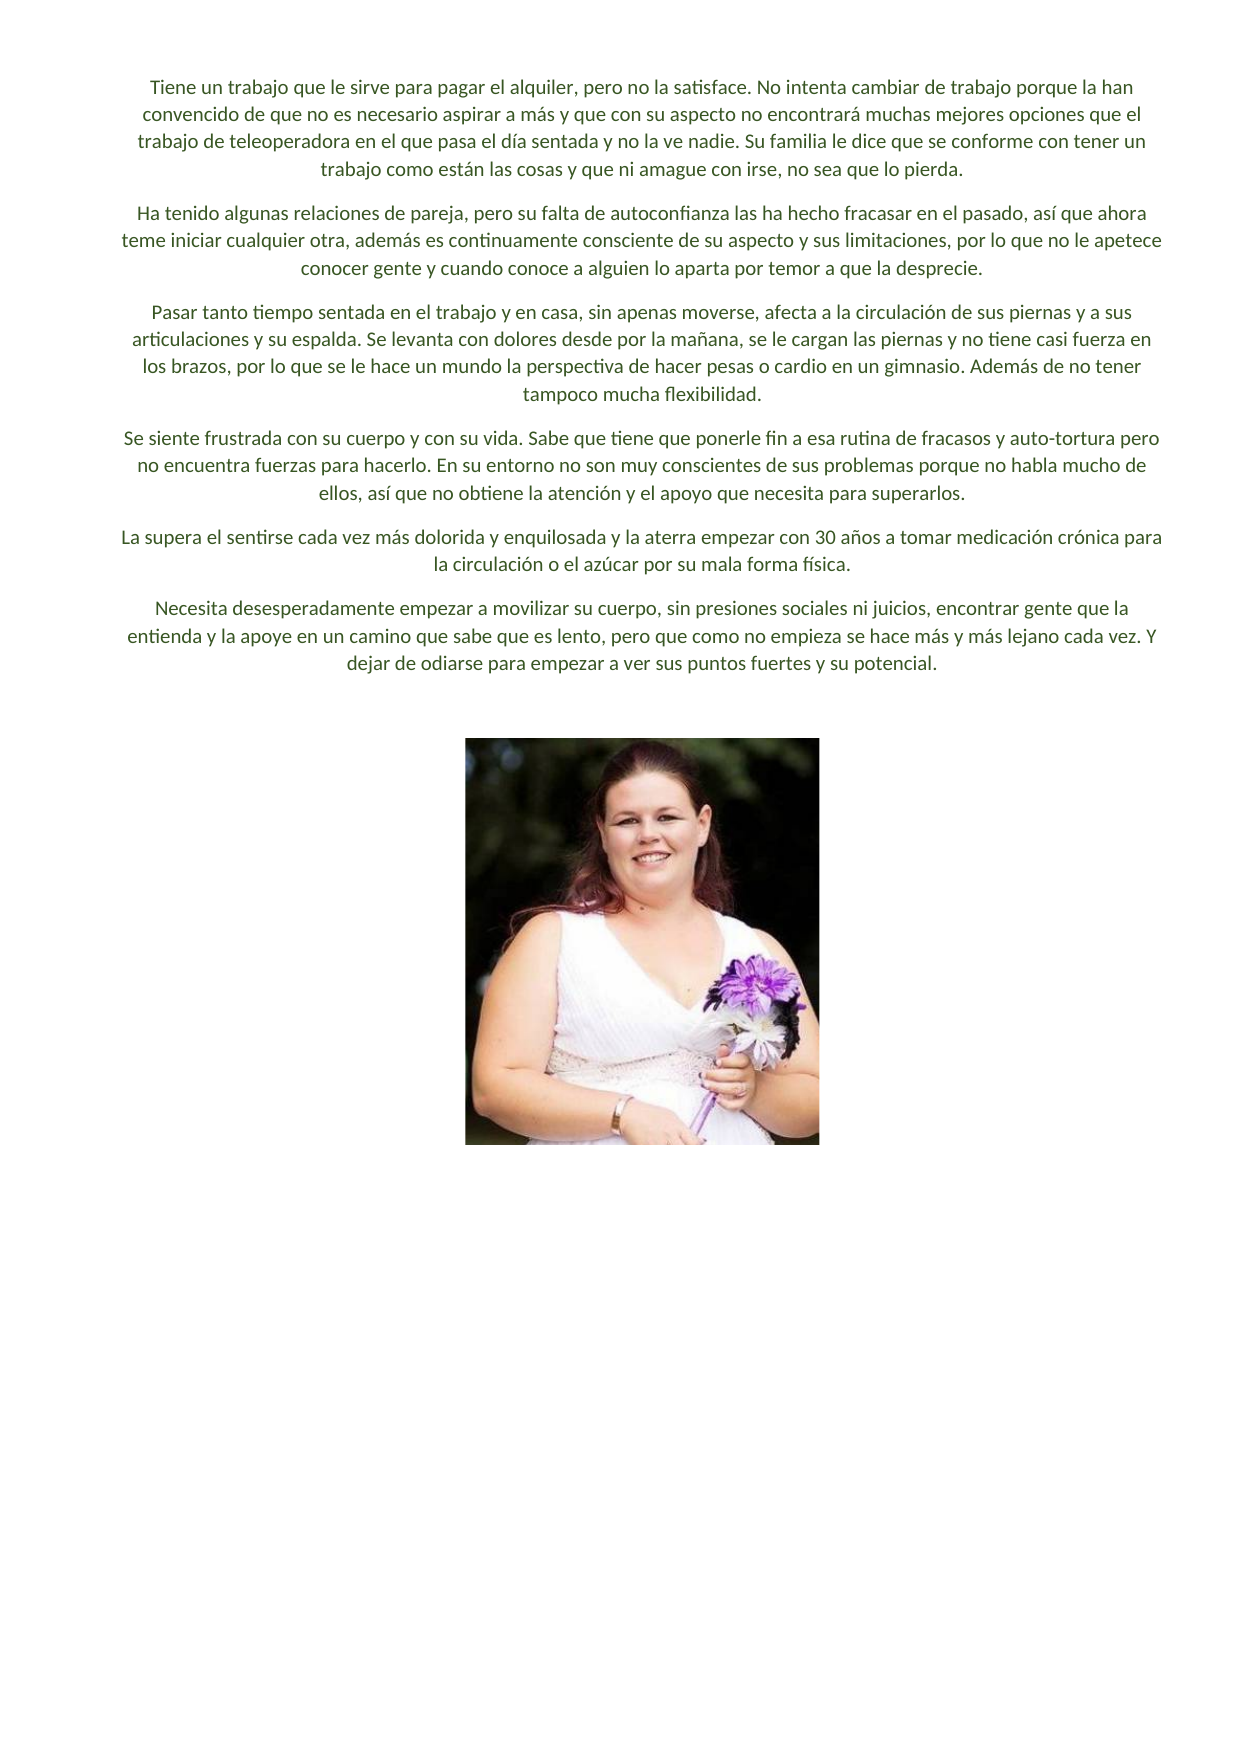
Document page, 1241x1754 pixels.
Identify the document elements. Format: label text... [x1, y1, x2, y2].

text La supera el sentirse cada vez más dolorida y enquilosada y la aterra empezar con 30 años a tomar medicación crónica para la circulación o el azúcar por su mala forma física. [118, 524, 1167, 577]
text Ha tenido algunas relaciones de pareja, pero su falta de autoconfianza las ha hecho fracasar en el pasado, así que ahora teme iniciar cualquier otra, además es continuamente consciente de su aspecto y sus limitaciones, por lo que no le apetece conocer gente y cuando conoce a alguien lo aparta por temor a que la desprecie. [118, 200, 1167, 280]
text Pasar tanto tiempo sentada en el trabajo y en casa, sin apenas moverse, afecta a la circulación de sus piernas y a sus articulaciones y su espalda. Se levanta con dolores desde por la mañana, se le cargan las piernas y no tiene casi fuerza en los brazos, por lo que se le hace un mundo la perspectiva de hacer pesas o cardio en un gimnasio. Además de no tener tampoco mucha flexibilidad. [118, 299, 1167, 407]
picture [465, 738, 820, 1145]
text Se siente frustrada con su cuerpo y con su vida. Sabe que tiene que ponerle fin a esa rutina de fracasos y auto-tortura pero no encuentra fuerzas para hacerlo. En su entorno no son muy conscientes de sus problemas porque no habla mucho de ellos, así que no obtiene la atención y el apoyo que necesita para superarlos. [118, 425, 1167, 505]
text Necesita desesperadamente empezar a movilizar su cuerpo, sin presiones sociales ni juicios, encontrar gente que la entienda y la apoye en un camino que sabe que es lento, pero que como no empieza se hace más y más lejano cada vez. Y dejar de odiarse para empezar a ver sus puntos fuertes y su potencial. [118, 596, 1167, 676]
text Tiene un trabajo que le sirve para pagar el alquiler, pero no la satisface. No intenta cambiar de trabajo porque la han convencido de que no es necesario aspirar a más y que con su aspecto no encontrará muchas mejores opciones que el trabajo de teleoperadora en el que pasa el día sentada y no la ve nadie. Su familia le dice que se conforme con tener un trabajo como están las cosas y que ni amague con irse, no sea que lo pierda. [118, 74, 1167, 181]
